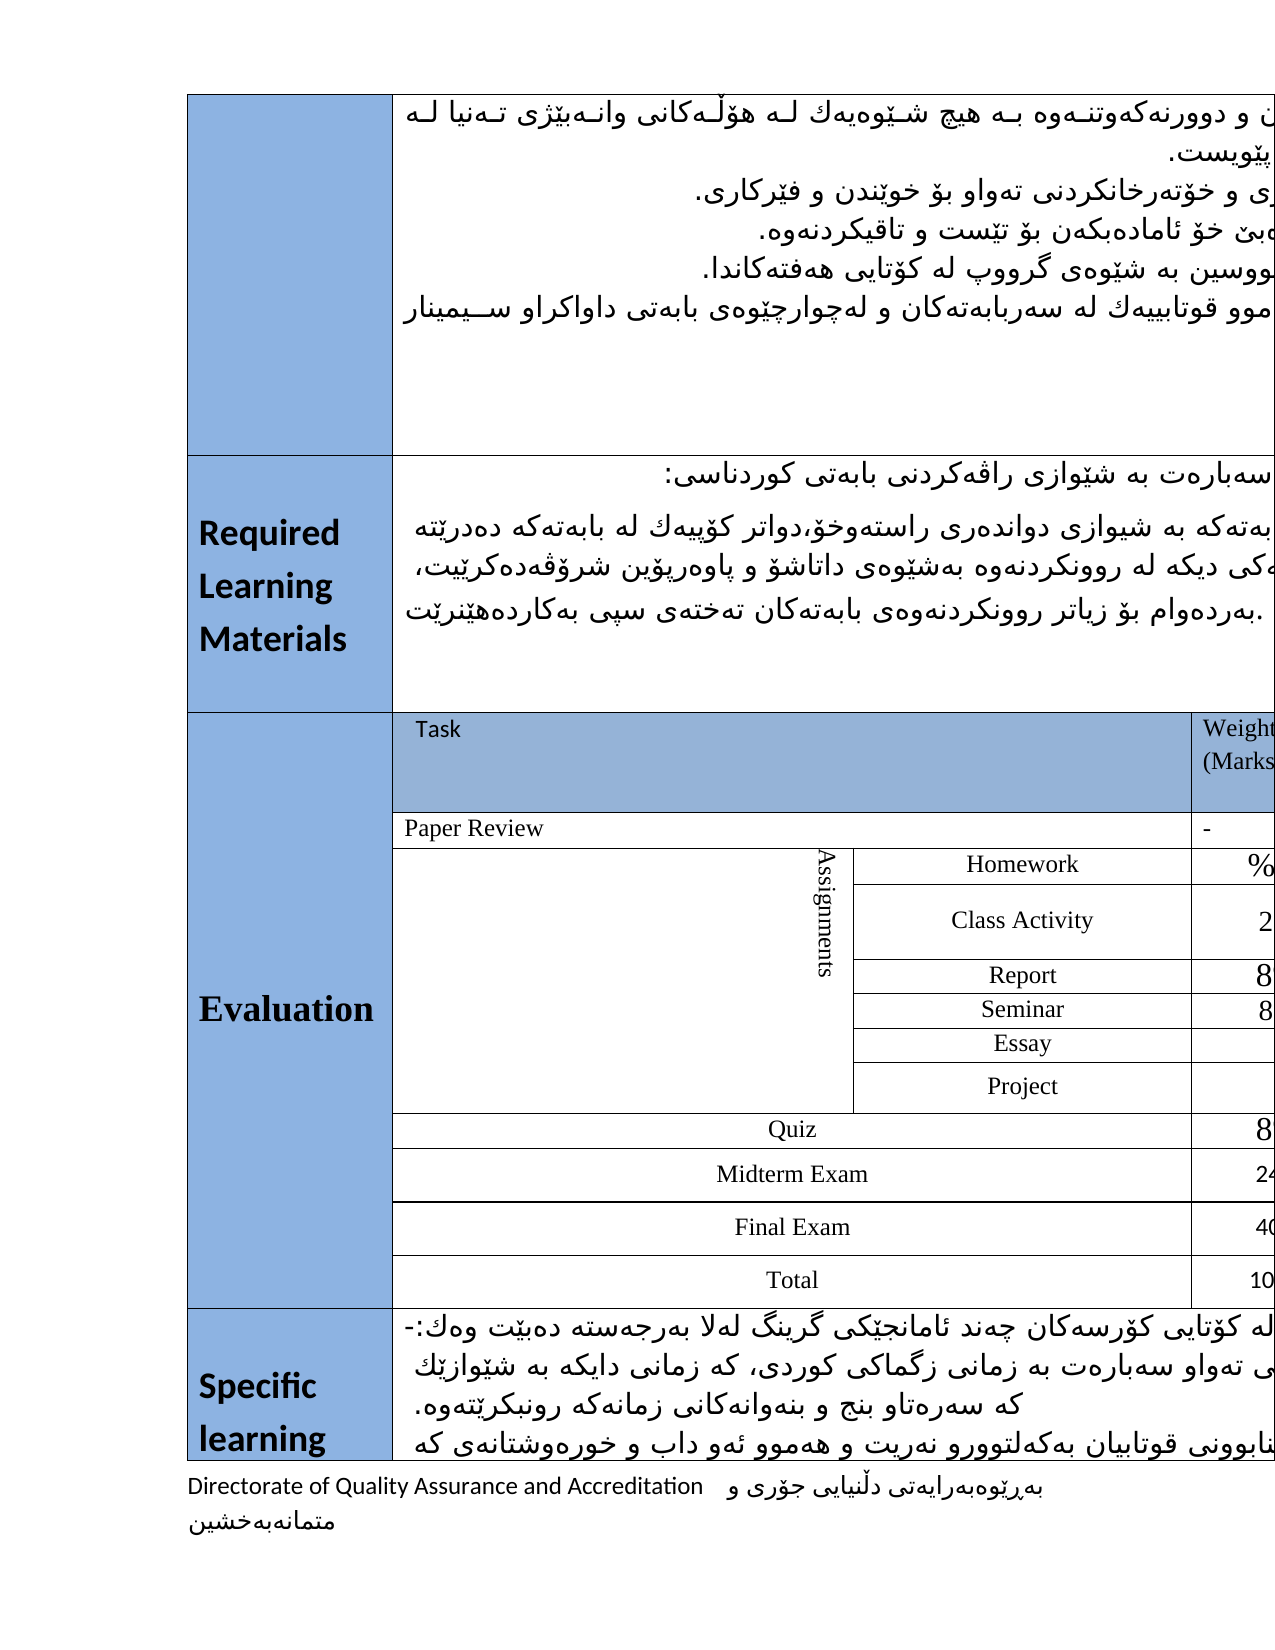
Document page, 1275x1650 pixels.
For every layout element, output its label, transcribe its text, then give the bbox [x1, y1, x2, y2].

table_cell Seminar [854, 994, 1191, 1027]
table_cell %10 [1192, 849, 1274, 883]
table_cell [188, 1309, 392, 1460]
table_cell Quiz [393, 1114, 1191, 1148]
table_cell - [1192, 1029, 1274, 1062]
table_cell 2% [1192, 885, 1274, 959]
table_cell سەبارەت بە شێوازی راڤەكردنی بابەتی كوردناسی: شرۆڤەكردنی بابەتەكە بە شیوازی دواندەری راستەوخۆ،دواتر كۆپیەك لە بابەتەكە دەدرێتە قوتابی ،شێوەیەكی دیكە لە روونكردنەوە بەشێوەی داتاشۆ و پاوەرپۆین شرۆڤەدەكرێیت، بەردەوام بۆ زیاتر روونكردنەوەی بابەتەكان تەختەی سپی بەكاردەهێنرێت. [393, 456, 1274, 712]
table_cell Report [854, 960, 1191, 993]
table_cell Total [393, 1256, 1191, 1308]
table_cell 8% [1192, 1114, 1274, 1148]
table_cell Essay [854, 1029, 1191, 1062]
table_cell Weight (Marks) [1192, 713, 1274, 812]
table_cell Assignments [393, 849, 853, 1113]
table_cell Project [854, 1063, 1191, 1113]
table_cell 8% [1192, 960, 1274, 993]
table_cell Final Exam [393, 1203, 1191, 1255]
table_cell - [1192, 1063, 1274, 1113]
table_cell - [1192, 813, 1274, 848]
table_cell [393, 1309, 1274, 1460]
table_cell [393, 95, 1274, 455]
table_cell 8% [1192, 994, 1274, 1027]
table_cell 24% [1192, 1149, 1274, 1201]
table_cell Required Learning Materials [188, 456, 392, 712]
table_cell 40% [1192, 1203, 1274, 1255]
table_cell ‌ Task [393, 713, 1191, 812]
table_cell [188, 95, 392, 455]
table_cell Evaluation [188, 713, 392, 1308]
table_cell Paper Review [393, 813, 1191, 848]
table_cell 100% [1192, 1256, 1274, 1308]
table_cell Class Activity [854, 885, 1191, 959]
table_cell Midterm Exam [393, 1149, 1191, 1201]
table_cell Homework [854, 849, 1191, 883]
